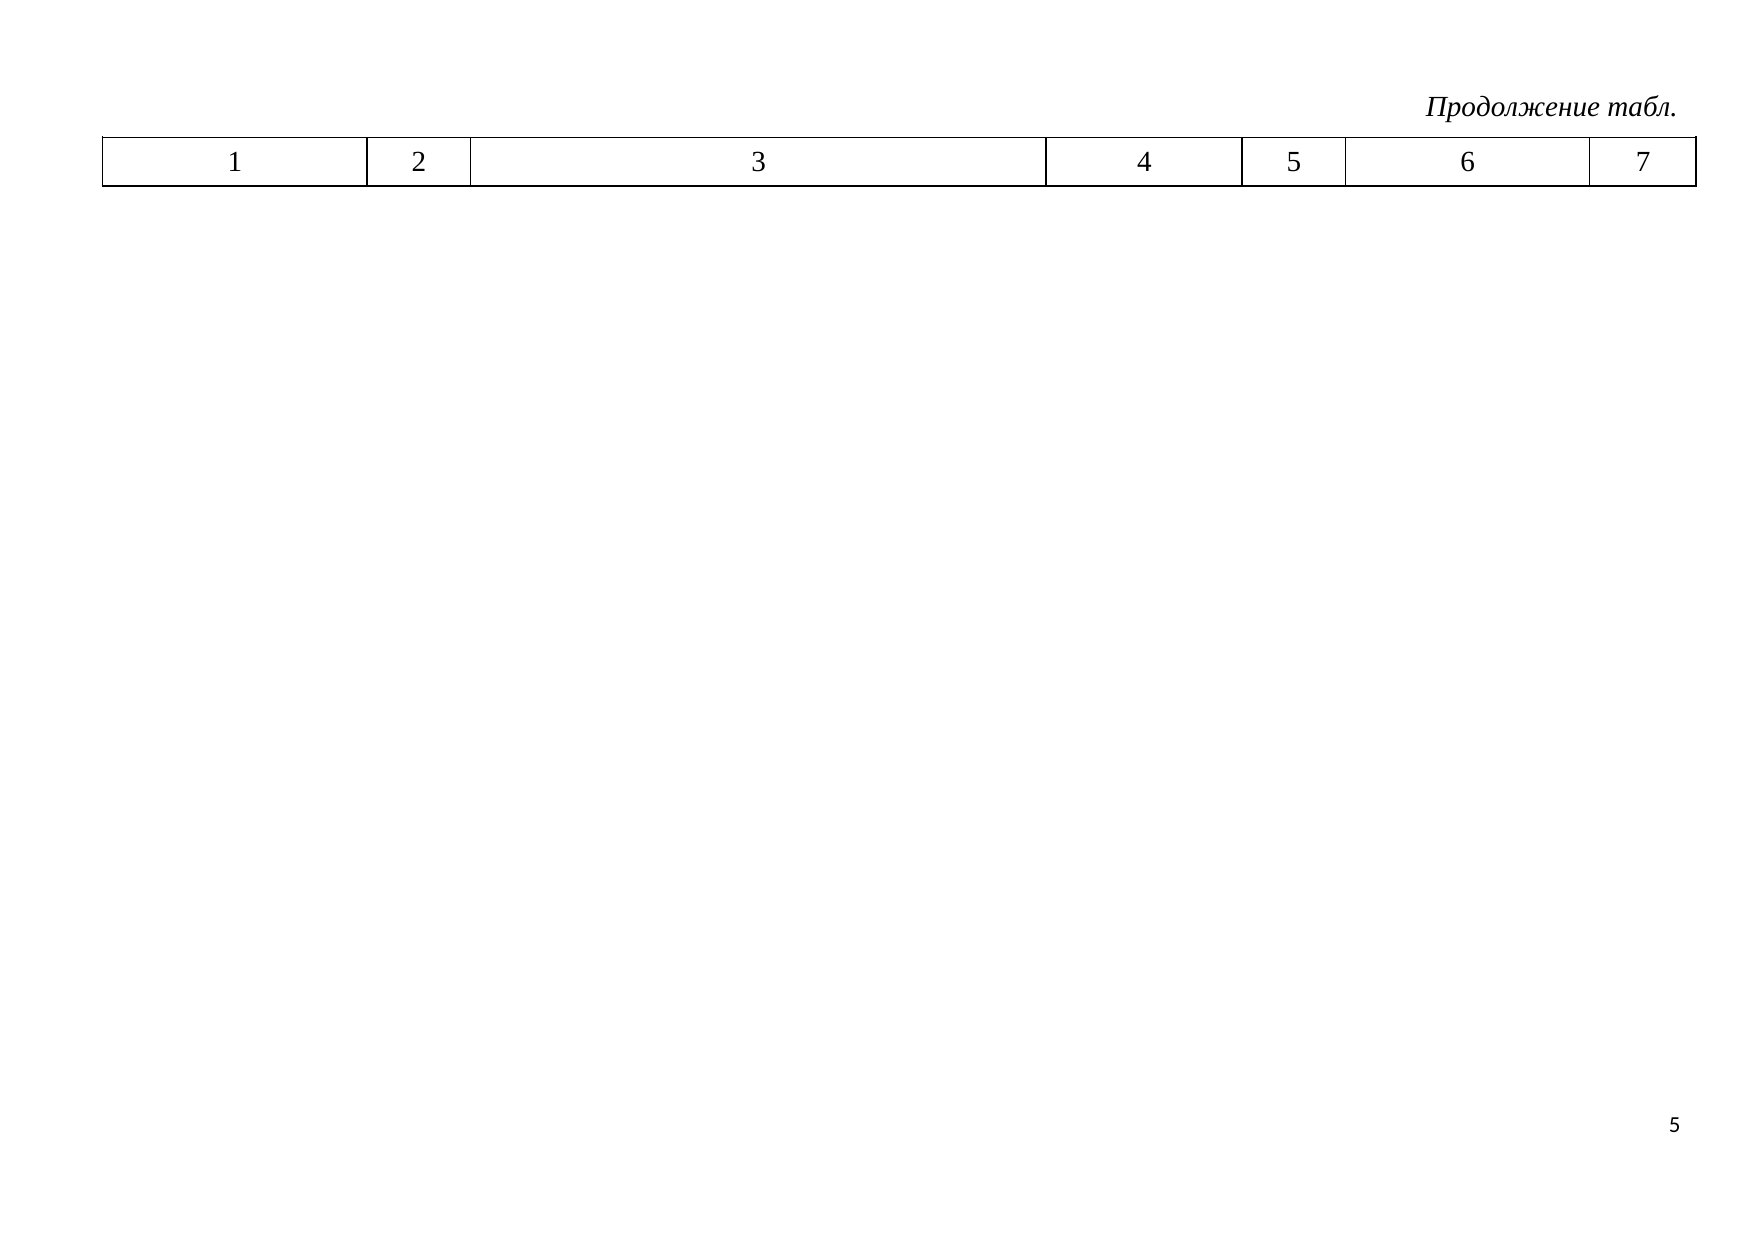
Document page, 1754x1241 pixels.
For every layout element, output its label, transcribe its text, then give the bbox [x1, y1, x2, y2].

table_header 6 [1346, 138, 1589, 185]
table_header 4 [1047, 138, 1241, 185]
table_header 1 [103, 138, 366, 185]
table_header 3 [471, 138, 1045, 185]
table_header 5 [1243, 138, 1345, 185]
text Продолжение табл. [118, 89, 1680, 122]
table_header 2 [368, 138, 470, 185]
table_header 7 [1590, 138, 1695, 185]
